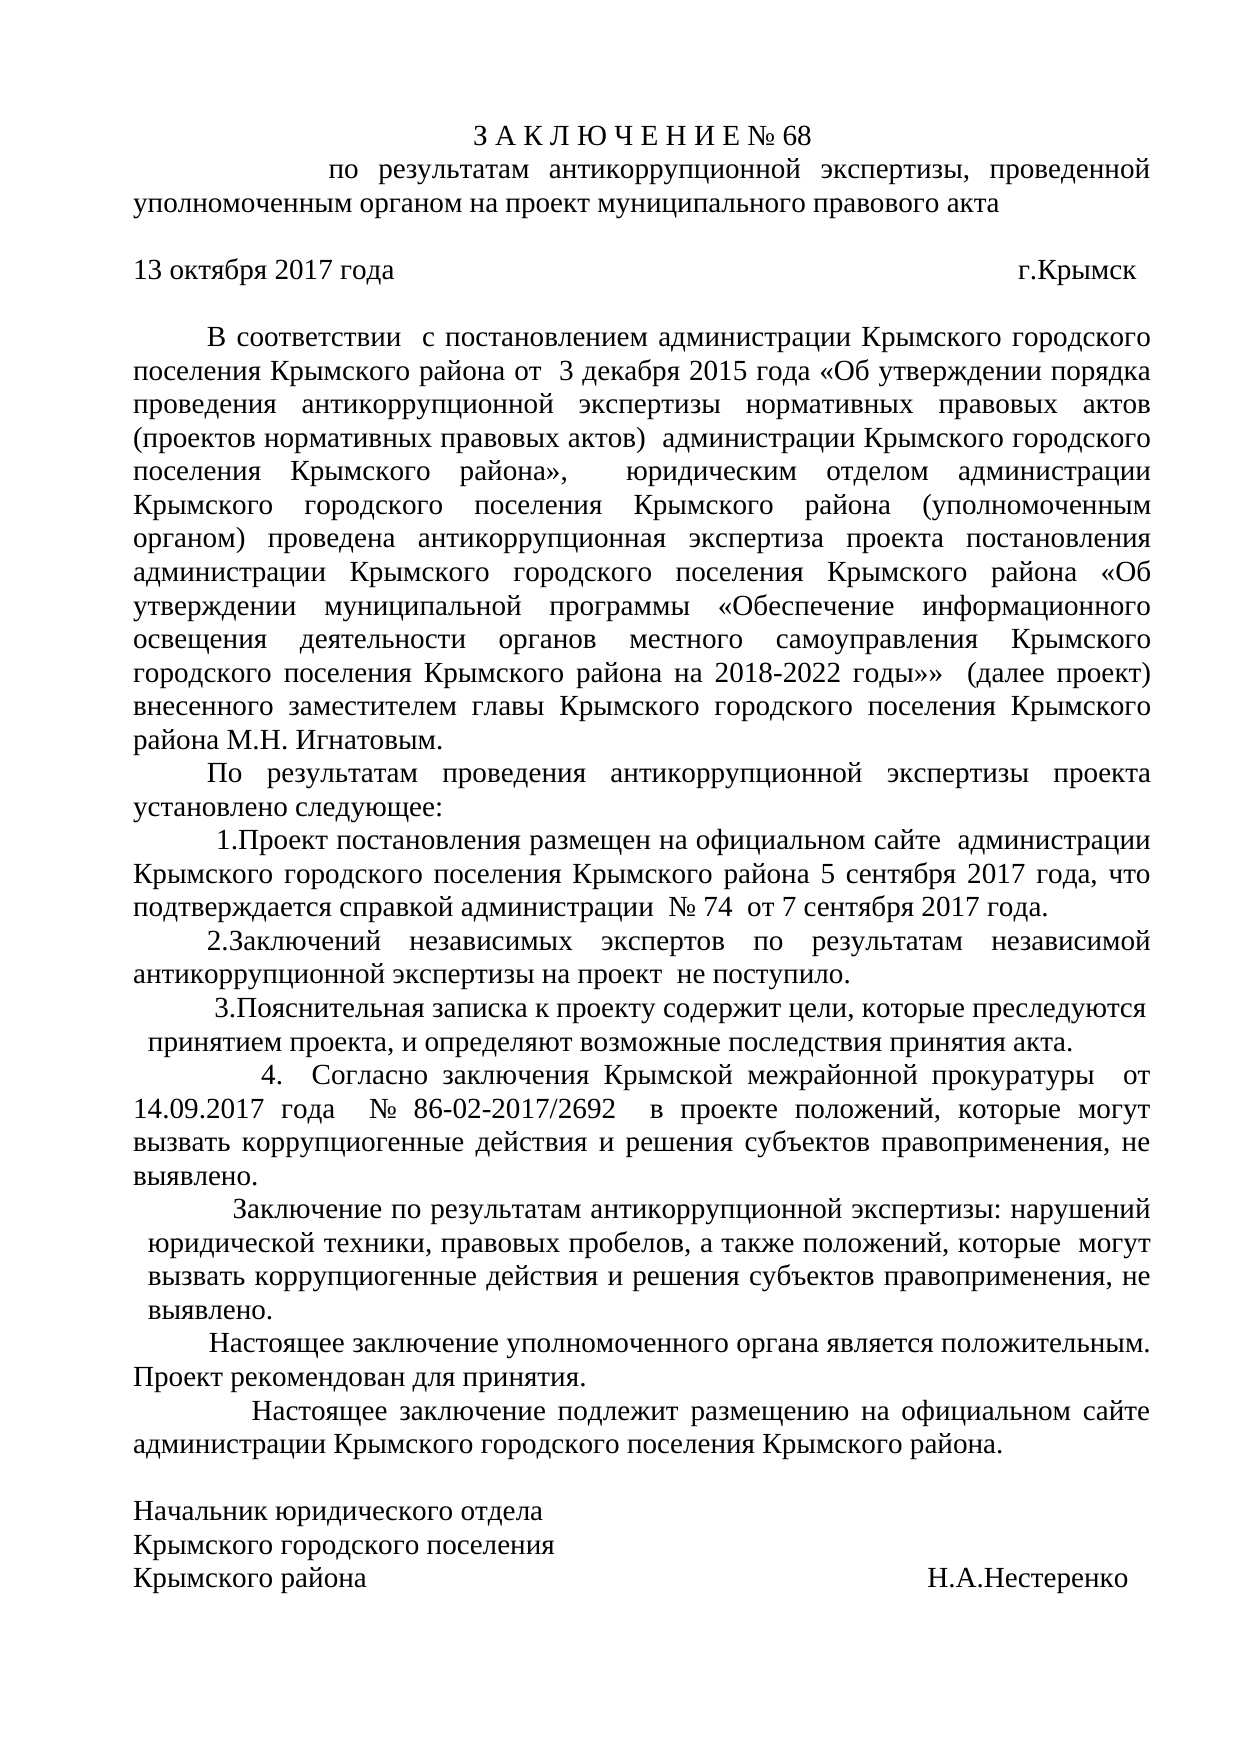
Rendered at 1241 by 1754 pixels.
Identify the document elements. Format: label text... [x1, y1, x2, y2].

text Начальник юридического отдела [133, 1493, 1152, 1527]
text Крымского района Н.А.Нестеренко [133, 1560, 1152, 1594]
text Заключение по результатам антикоррупционной экспертизы: нарушений юридической техники, правовых пробелов, а также положений, которые могут вызвать коррупциогенные действия и решения субъектов правоприменения, не выявлено. [148, 1191, 1152, 1326]
text по результатам антикоррупционной экспертизы, проведенной уполномоченным органом на проект муниципального правового акта [133, 152, 1152, 219]
text 4. Согласно заключения Крымской межрайонной прокуратуры от 14.09.2017 года № 86-02-2017/2692 в проекте положений, которые могут вызвать коррупциогенные действия и решения субъектов правоприменения, не выявлено. [133, 1057, 1152, 1191]
text Настоящее заключение уполномоченного органа является положительным. Проект рекомендован для принятия. [133, 1326, 1152, 1393]
text принятием проекта, и определяют возможные последствия принятия акта. [148, 1024, 1152, 1057]
text Крымского городского поселения [133, 1527, 1152, 1560]
text 2.Заключений независимых экспертов по результатам независимой антикоррупционной экспертизы на проект не поступило. [133, 923, 1152, 990]
text Настоящее заключение подлежит размещению на официальном сайте администрации Крымского городского поселения Крымского района. [133, 1393, 1152, 1460]
text З А К Л Ю Ч Е Н И Е № 68 [133, 118, 1152, 152]
text 1.Проект постановления размещен на официальном сайте администрации Крымского городского поселения Крымского района 5 сентября 2017 года, что подтверждается справкой администрации № 74 от 7 сентября 2017 года. [133, 822, 1152, 923]
text В соответствии с постановлением администрации Крымского городского поселения Крымского района от 3 декабря 2015 года «Об утверждении порядка проведения антикоррупционной экспертизы нормативных правовых актов (проектов нормативных правовых актов) администрации Крымского городского поселения Крымского района», юридическим отделом администрации Крымского городского поселения Крымского района (уполномоченным органом) проведена антикоррупционная экспертиза проекта постановления администрации Крымского городского поселения Крымского района «Об утверждении муниципальной программы «Обеспечение информационного освещения деятельности органов местного самоуправления Крымского городского поселения Крымского района на 2018-2022 годы»» (далее проект) внесенного заместителем главы Крымского городского поселения Крымского района М.Н. Игнатовым. [133, 319, 1152, 755]
text По результатам проведения антикоррупционной экспертизы проекта установлено следующее: [133, 755, 1152, 822]
text 13 октября 2017 года г.Крымск [133, 252, 1152, 286]
text 3.Пояснительная записка к проекту содержит цели, которые преследуются [207, 990, 1152, 1024]
